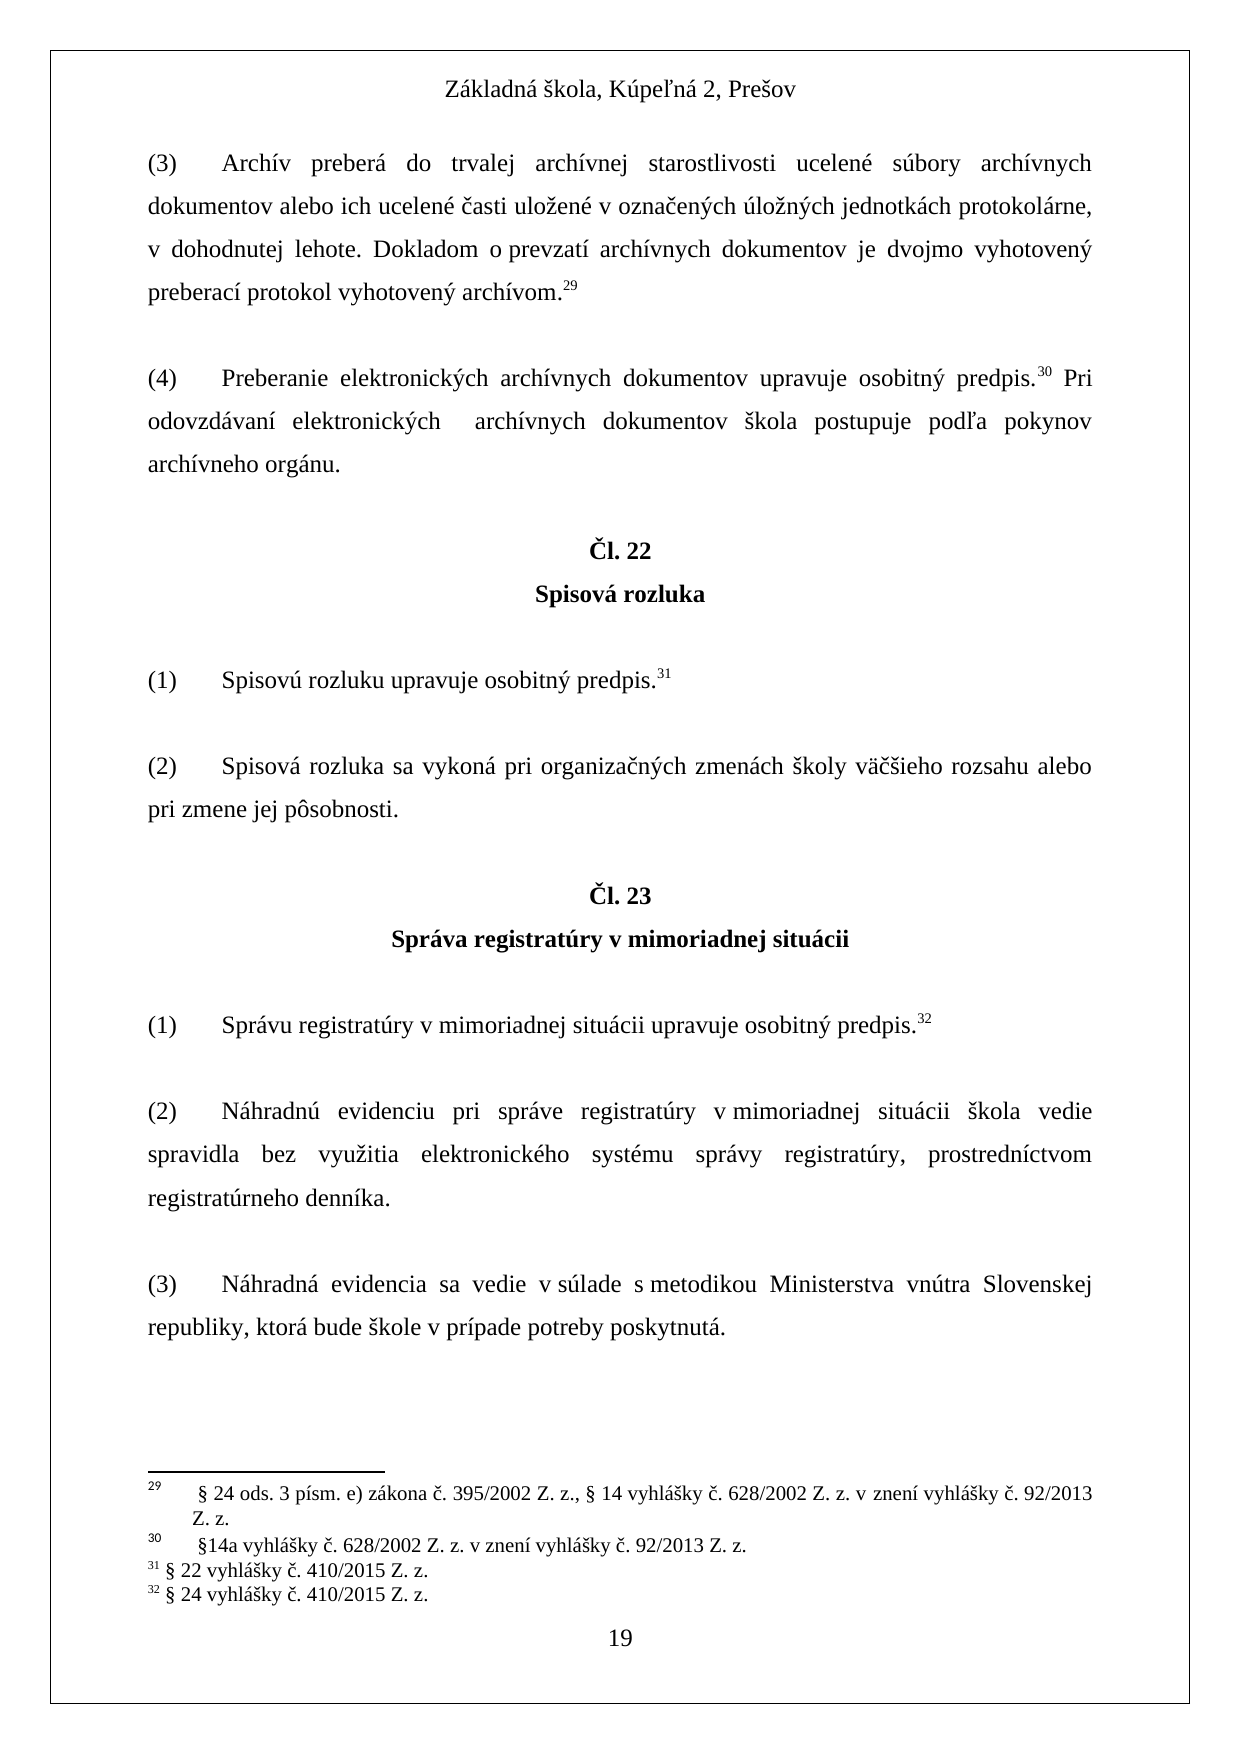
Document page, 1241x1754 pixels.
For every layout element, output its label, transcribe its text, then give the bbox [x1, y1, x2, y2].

text Správa registratúry v mimoriadnej situácii [148, 924, 1093, 953]
text (2) Náhradnú evidenciu pri správe registratúry v mimoriadnej situácii škola vedie spravidla bez využitia elektronického systému správy registratúry, prostredníctvom registratúrneho denníka. [148, 1096, 1093, 1211]
text Čl. 22 [148, 536, 1093, 564]
text (4) Preberanie elektronických archívnych dokumentov upravuje osobitný predpis. Pri odovzdávaní elektronických archívnych dokumentov škola postupuje podľa pokynov archívneho orgánu. [148, 363, 1093, 478]
text (2) Spisová rozluka sa vykoná pri organizačných zmenách školy väčšieho rozsahu alebo pri zmene jej pôsobnosti. [148, 751, 1093, 823]
text Čl. 23 [148, 881, 1093, 909]
text Spisová rozluka [148, 579, 1093, 608]
text (3) Archív preberá do trvalej archívnej starostlivosti ucelené súbory archívnych dokumentov alebo ich ucelené časti uložené v označených úložných jednotkách protokolárne, v dohodnutej lehote. Dokladom o prevzatí archívnych dokumentov je dvojmo vyhotovený preberací protokol vyhotovený archívom. [148, 148, 1093, 306]
text (1) Spisovú rozluku upravuje osobitný predpis. [148, 665, 1093, 694]
text (3) Náhradná evidencia sa vedie v súlade s metodikou Ministerstva vnútra Slovenskej republiky, ktorá bude škole v prípade potreby poskytnutá. [148, 1269, 1093, 1341]
text (1) Správu registratúry v mimoriadnej situácii upravuje osobitný predpis. [148, 1010, 1093, 1039]
